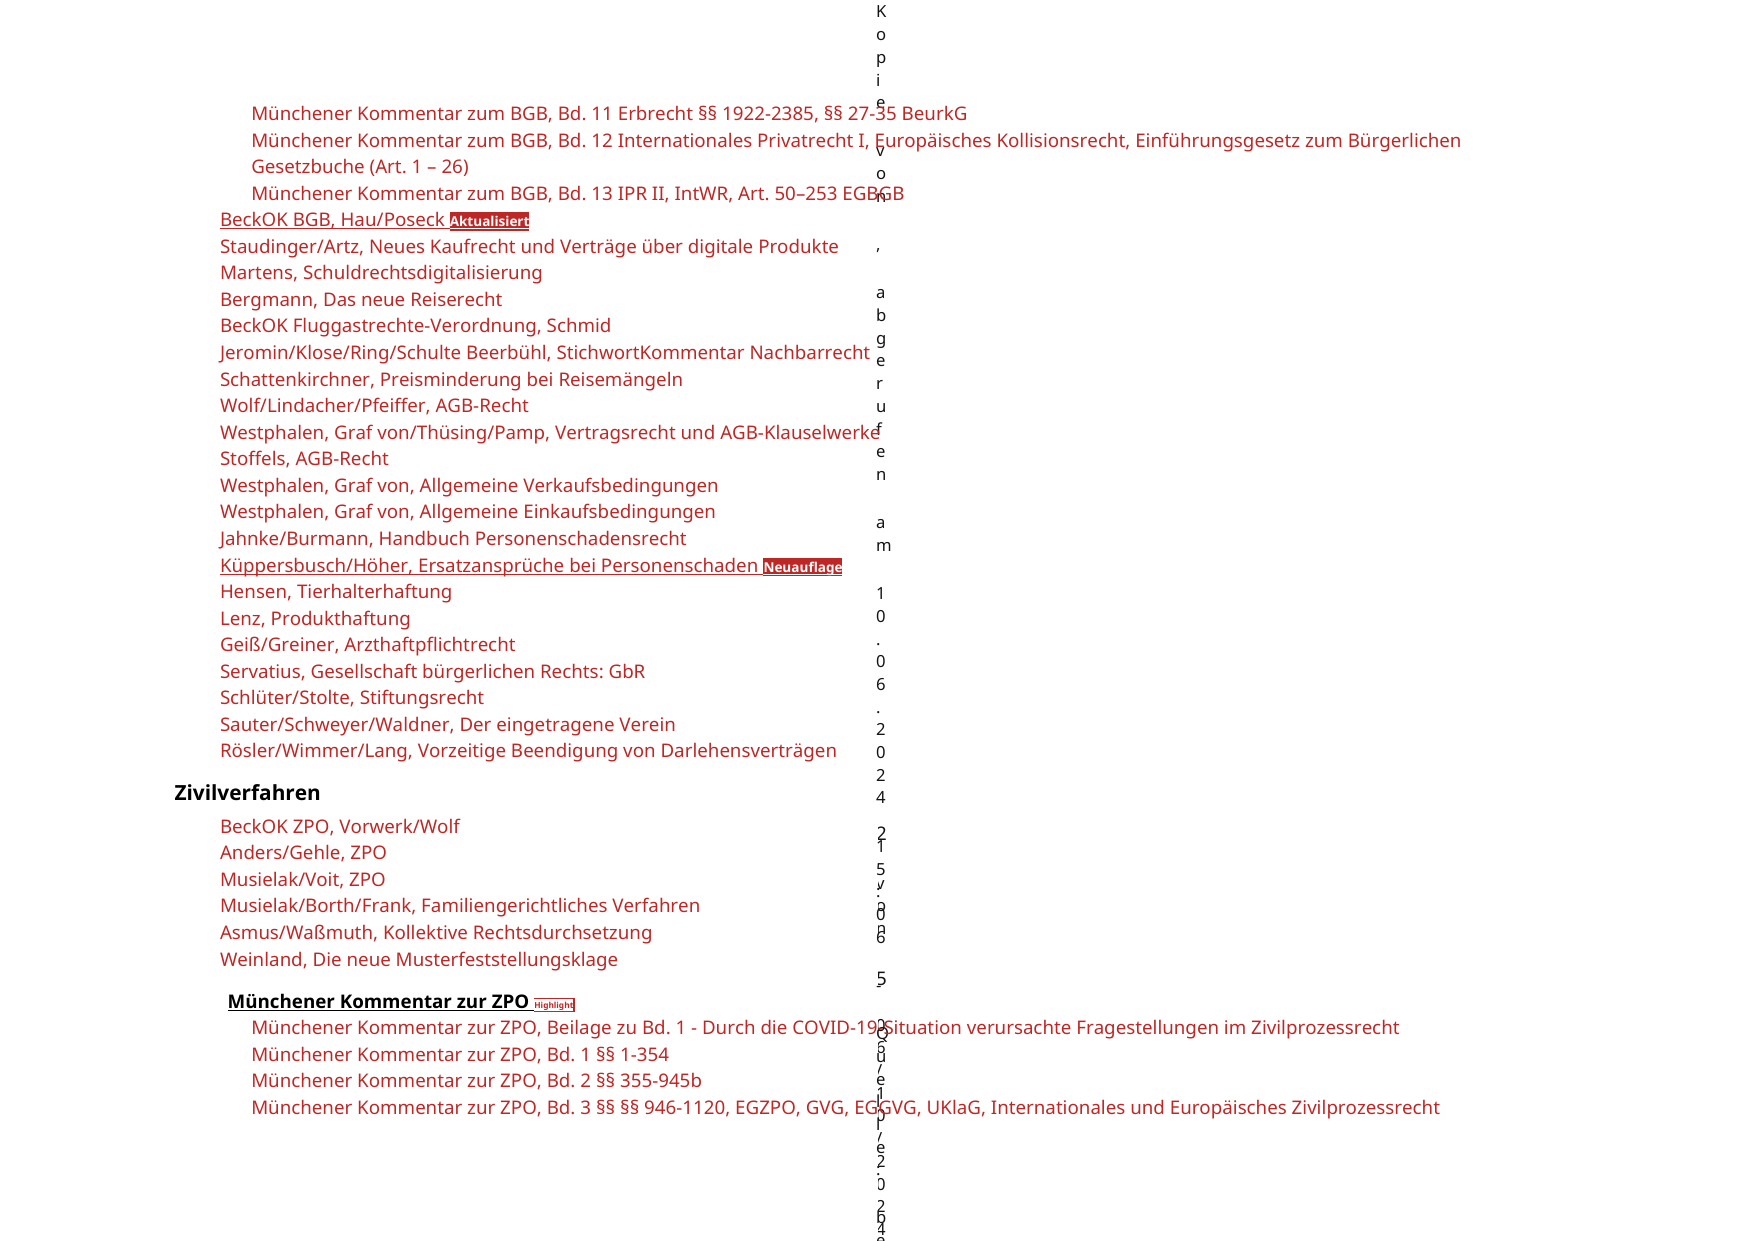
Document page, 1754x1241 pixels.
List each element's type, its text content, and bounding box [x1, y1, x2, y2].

text Schattenkirchner, Preisminderung bei Reisemängeln [199, 365, 1566, 391]
text BeckOK BGB, Hau/​Poseck Aktualisiert [199, 206, 1566, 232]
text Musielak/​Borth/​Frank, Familiengerichtliches Verfahren [199, 892, 1566, 918]
text Münchener Kommentar zur ZPO, Bd. 3 §§ §§ 946-1120, EGZPO, GVG, EGGVG, UKlaG, Internationales und Europäisches Zivilprozessrecht [230, 1093, 1566, 1120]
text Münchener Kommentar zur ZPO, Bd. 2 §§ 355-945b [230, 1067, 1566, 1093]
text Münchener Kommentar zur ZPO, Beilage zu Bd. 1 - Durch die COVID-19-Situation verursachte Fragestellungen im Zivilprozessrecht [251, 1014, 1566, 1040]
text Jeromin/​Klose/​Ring/​Schulte Beerbühl, StichwortKommentar Nachbarrecht [199, 338, 1566, 365]
text Küppersbusch/​Höher, Ersatzansprüche bei Personenschaden Neuauflage [199, 551, 1566, 577]
text Münchener Kommentar zur ZPO, Bd. 1 §§ 1-354 [230, 1040, 1566, 1067]
text Martens, Schuldrechtsdigitalisierung [199, 259, 1566, 285]
text Anders/​Gehle, ZPO [199, 839, 1566, 865]
text Westphalen, Graf von, Allgemeine Verkaufsbedingungen [199, 471, 1566, 498]
text Asmus/​Waßmuth, Kollektive Rechtsdurchsetzung [199, 918, 1566, 945]
text Zivilverfahren [168, 763, 1564, 810]
text Weinland, Die neue Musterfeststellungsklage [199, 945, 1566, 971]
text Lenz, Produkthaftung [199, 604, 1566, 631]
text Sauter/​Schweyer/​Waldner, Der eingetragene Verein [199, 710, 1566, 737]
text Wolf/​Lindacher/​Pfeiffer, AGB-Recht [199, 391, 1566, 418]
text Rösler/​Wimmer/​Lang, Vorzeitige Beendigung von Darlehensverträgen [199, 737, 1566, 763]
text Musielak/​Voit, ZPO [199, 865, 1566, 892]
text Münchener Kommentar zum BGB, Bd. 12 Internationales Privatrecht I, Europäisches Kollisionsrecht, Einführungsgesetz zum Bürgerlichen Gesetzbuche (Art. 1 – 26) [230, 126, 1566, 179]
text Bergmann, Das neue Reiserecht [199, 285, 1566, 312]
text Hensen, Tierhalterhaftung [199, 577, 1566, 604]
text Münchener Kommentar zum BGB, Bd. 13 IPR II, IntWR, Art. 50–253 EGBGB [230, 179, 1566, 206]
text Münchener Kommentar zum BGB, Bd. 11 Erbrecht §§ 1922-2385, §§ 27-35 BeurkG [230, 99, 1566, 126]
text Geiß/​Greiner, Arzthaftpflichtrecht [199, 631, 1566, 657]
text BeckOK Fluggastrechte-Verordnung, Schmid [199, 312, 1566, 338]
text Jahnke/​Burmann, Handbuch Personenschadensrecht [199, 524, 1566, 551]
text Schlüter/​Stolte, Stiftungsrecht [199, 684, 1566, 710]
text Westphalen, Graf von/​Thüsing/​Pamp, Vertragsrecht und AGB-Klauselwerke [199, 418, 1566, 444]
text Westphalen, Graf von, Allgemeine Einkaufsbedingungen [199, 498, 1566, 524]
text Servatius, Gesellschaft bürgerlichen Rechts: GbR [199, 657, 1566, 684]
text Staudinger/​Artz, Neues Kaufrecht und Verträge über digitale Produkte [199, 232, 1566, 259]
text Münchener Kommentar zur ZPO Highlight [198, 987, 1566, 1014]
text BeckOK ZPO, Vorwerk/​Wolf [220, 812, 1566, 839]
text Stoffels, AGB-Recht [199, 444, 1566, 471]
